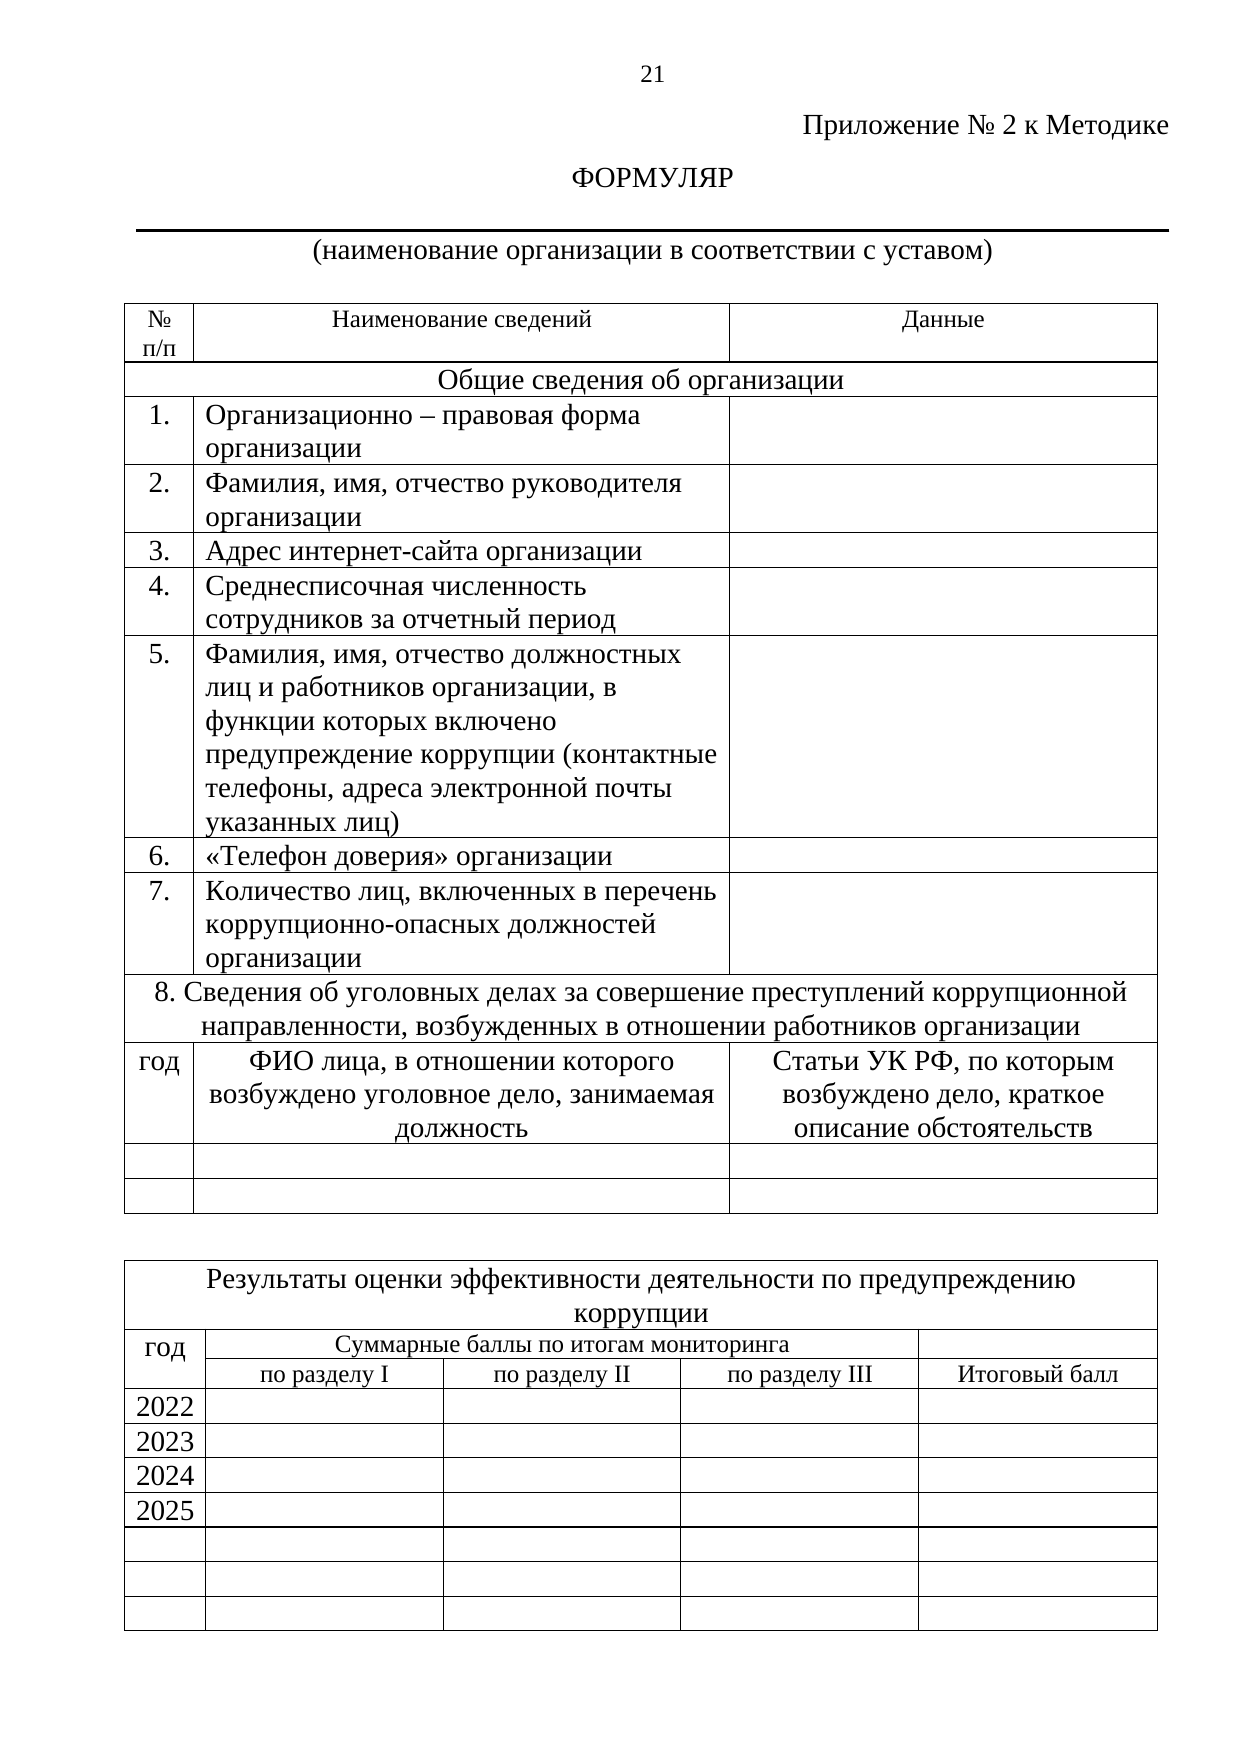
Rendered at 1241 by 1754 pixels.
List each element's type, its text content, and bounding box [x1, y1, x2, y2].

table_cell [730, 465, 1157, 532]
table_cell Адрес интернет-сайта организации [194, 533, 729, 567]
table_cell 5. [125, 636, 193, 837]
table_cell [206, 1458, 443, 1492]
table_cell [681, 1389, 918, 1423]
table_cell [681, 1424, 918, 1457]
table_cell Фамилия, имя, отчество должностных лиц и работников организации, в функции которых включено предупреждение коррупции (контактные телефоны, адреса электронной почты указанных лиц) [194, 636, 729, 837]
text ФОРМУЛЯР [136, 160, 1169, 193]
table_cell [125, 1144, 193, 1178]
table_header Наименование сведений [194, 304, 729, 361]
table_cell [206, 1389, 443, 1423]
table_cell [444, 1562, 680, 1596]
table_cell [206, 1528, 443, 1561]
table_cell 1. [125, 397, 193, 464]
table_cell [206, 1597, 443, 1630]
text (наименование организации в соответствии с уставом) [136, 232, 1169, 266]
table_cell 2025 [125, 1493, 205, 1526]
table_cell 2. [125, 465, 193, 532]
table_cell [919, 1493, 1157, 1526]
table_cell [206, 1424, 443, 1457]
table_cell [444, 1389, 680, 1423]
table_cell Суммарные баллы по итогам мониторинга [206, 1330, 918, 1358]
table_cell [919, 1330, 1157, 1358]
table_cell [444, 1493, 680, 1526]
table_cell по разделу II [444, 1359, 680, 1388]
table_cell ФИО лица, в отношении которого возбуждено уголовное дело, занимаемая должность [194, 1043, 729, 1143]
table_cell [194, 1179, 729, 1212]
table_cell 2024 [125, 1458, 205, 1492]
table_header Данные [730, 304, 1157, 361]
table_cell Количество лиц, включенных в перечень коррупционно-опасных должностей организации [194, 873, 729, 973]
table_cell Среднесписочная численность сотрудников за отчетный период [194, 568, 729, 635]
table_cell [681, 1597, 918, 1630]
table_cell год [125, 1043, 193, 1143]
table_cell [919, 1389, 1157, 1423]
table_cell [681, 1528, 918, 1561]
table_cell [919, 1458, 1157, 1492]
table_cell 2022 [125, 1389, 205, 1423]
table_cell 8. Сведения об уголовных делах за совершение преступлений коррупционной направленности, возбужденных в отношении работников организации [125, 975, 1157, 1042]
table_cell [206, 1562, 443, 1596]
table_cell Статьи УК РФ, по которым возбуждено дело, краткое описание обстоятельств [730, 1043, 1157, 1143]
table_cell [125, 1179, 193, 1212]
table_cell год [125, 1330, 205, 1388]
table_cell 7. [125, 873, 193, 973]
table_cell 6. [125, 838, 193, 872]
table_cell [730, 1144, 1157, 1178]
text 21 [136, 59, 1169, 88]
table_cell [681, 1493, 918, 1526]
table_cell [444, 1424, 680, 1457]
table_cell [919, 1424, 1157, 1457]
table_cell [444, 1597, 680, 1630]
table_cell Фамилия, имя, отчество руководителя организации [194, 465, 729, 532]
table_cell Организационно – правовая форма организации [194, 397, 729, 464]
table_cell [919, 1528, 1157, 1561]
table_cell [919, 1597, 1157, 1630]
text Приложение № 2 к Методике [136, 107, 1169, 141]
table_cell [681, 1562, 918, 1596]
table_cell [125, 1597, 205, 1630]
table_cell [730, 1179, 1157, 1212]
table_cell 3. [125, 533, 193, 567]
table_cell [730, 873, 1157, 973]
table_cell [730, 397, 1157, 464]
table_header Результаты оценки эффективности деятельности по предупреждению коррупции [125, 1261, 1157, 1328]
table_cell [681, 1458, 918, 1492]
table_cell «Телефон доверия» организации [194, 838, 729, 872]
table_cell по разделу I [206, 1359, 443, 1388]
table_cell Итоговый балл [919, 1359, 1157, 1388]
table_cell [444, 1528, 680, 1561]
table_cell [730, 568, 1157, 635]
table_cell [730, 533, 1157, 567]
table_cell [730, 636, 1157, 837]
table_cell [194, 1144, 729, 1178]
table_cell 4. [125, 568, 193, 635]
table_cell по разделу III [681, 1359, 918, 1388]
table_cell Общие сведения об организации [125, 363, 1157, 396]
table_cell [125, 1528, 205, 1561]
table_cell [206, 1493, 443, 1526]
table_cell [919, 1562, 1157, 1596]
table_header № п/п [125, 304, 193, 361]
table_cell [730, 838, 1157, 872]
table_cell 2023 [125, 1424, 205, 1457]
table_cell [444, 1458, 680, 1492]
table_cell [125, 1562, 205, 1596]
